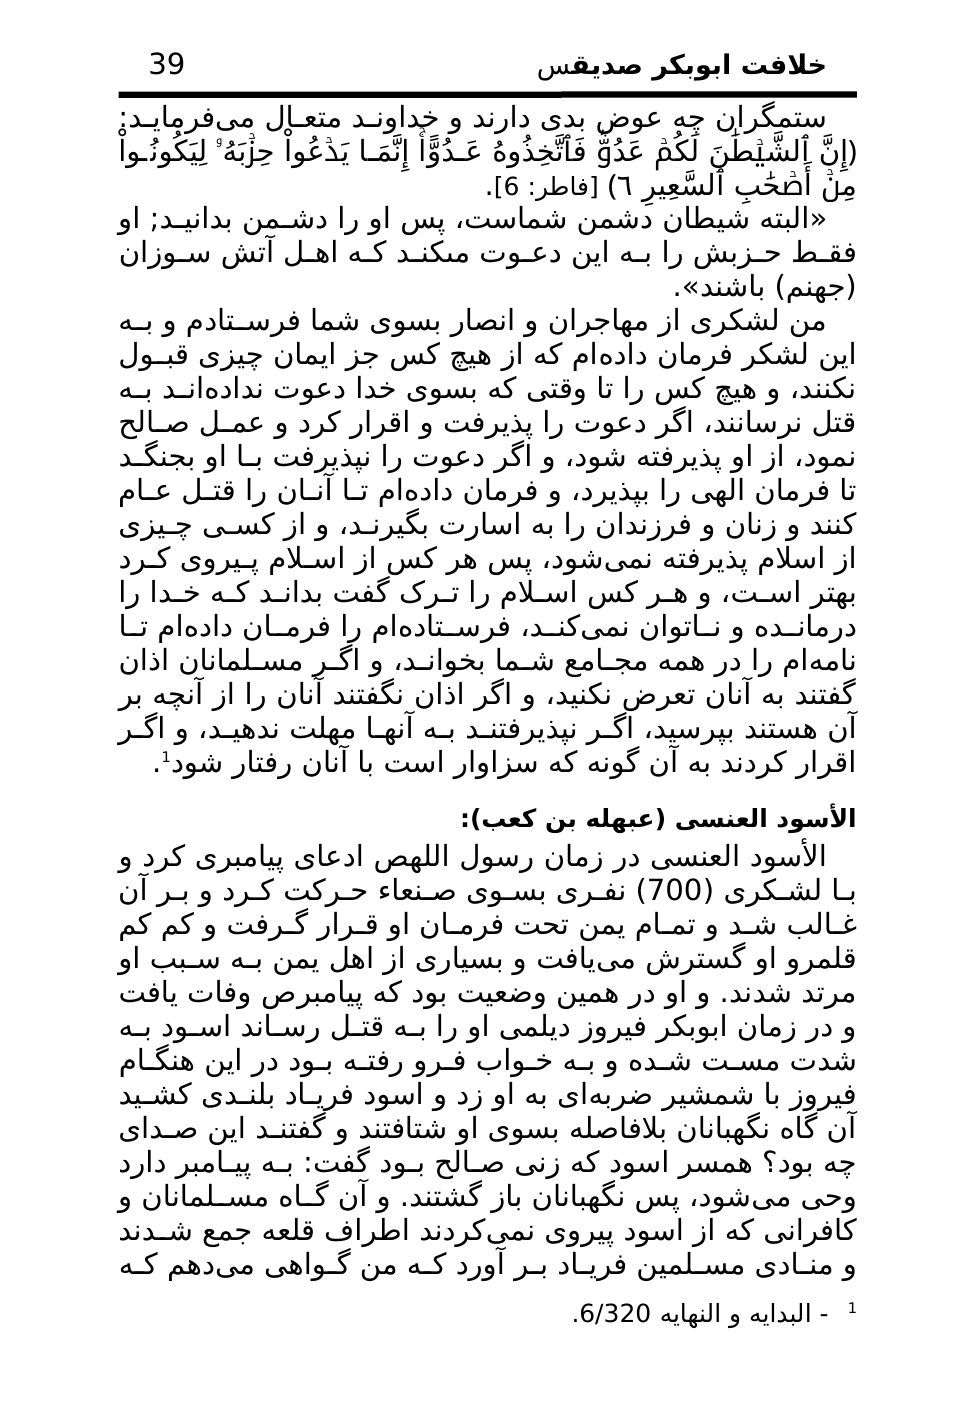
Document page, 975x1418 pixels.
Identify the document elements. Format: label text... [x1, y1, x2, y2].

text «البته شیطان دشمن شماست، پس او را دشمن بدانید; او فقط حزبش را به این دعوت مى‏کند که اهل آتش سوزان (جهنم) باشند». [118, 202, 857, 304]
text الأسود العنسی (عبهله بن كعب): [118, 804, 857, 833]
text من لشکری از مهاجران و انصار بسوی شما فرستادم و به این لشکر فرمان داده‌ام که از هیچ کس جز ایمان چیزی قبول نکنند، و هیچ کس را تا وقتی که بسوی خدا دعوت نداده‌اند به قتل نرسانند، اگر دعوت را پذیرفت و اقرار کرد و عمل صالح نمود، از او پذیرفته شود، و اگر دعوت را نپذیرفت با او بجنگد تا فرمان الهی را بپذیرد، و فرمان داده‌ام تا آنان را قتل عام کنند و زنان و فرزندان را به اسارت بگیرند، و از کسی چیزی از اسلام پذیرفته نمی‌شود، پس هر کس از اسلام پیروی کرد بهتر است، و هر کس اسلام را ترک گفت بداند که خدا را درمانده و ناتوان نمی‌کند، فرستاده‌ام را فرمان داده‌ام تا نامه‌ام را در همه مجامع شما بخواند، و اگر مسلمانان اذان گفتند به آنان تعرض نکنید، و اگر اذان نگفتند آنان را از آنچه بر آن هستند بپرسید، اگر نپذیرفتند به آنها مهلت ندهید، و اگر اقرار کردند به آن گونه که سزاوار است با آنان رفتار شود. [118, 304, 857, 779]
text ستمگران چه عوض بدی دارند و خداوند متعال می‌فرماید: ﴿إِنَّ ٱلشَّيۡطَٰنَ لَكُمۡ عَدُوّٞ فَٱتَّخِذُوهُ عَدُوًّاۚ إِنَّمَا يَدۡعُواْ حِزۡبَهُۥ لِيَكُونُواْ مِنۡ أَصۡحَٰبِ ٱلسَّعِيرِ ٦﴾ [فاطر: 6]. [118, 100, 857, 202]
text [118, 839, 857, 1281]
